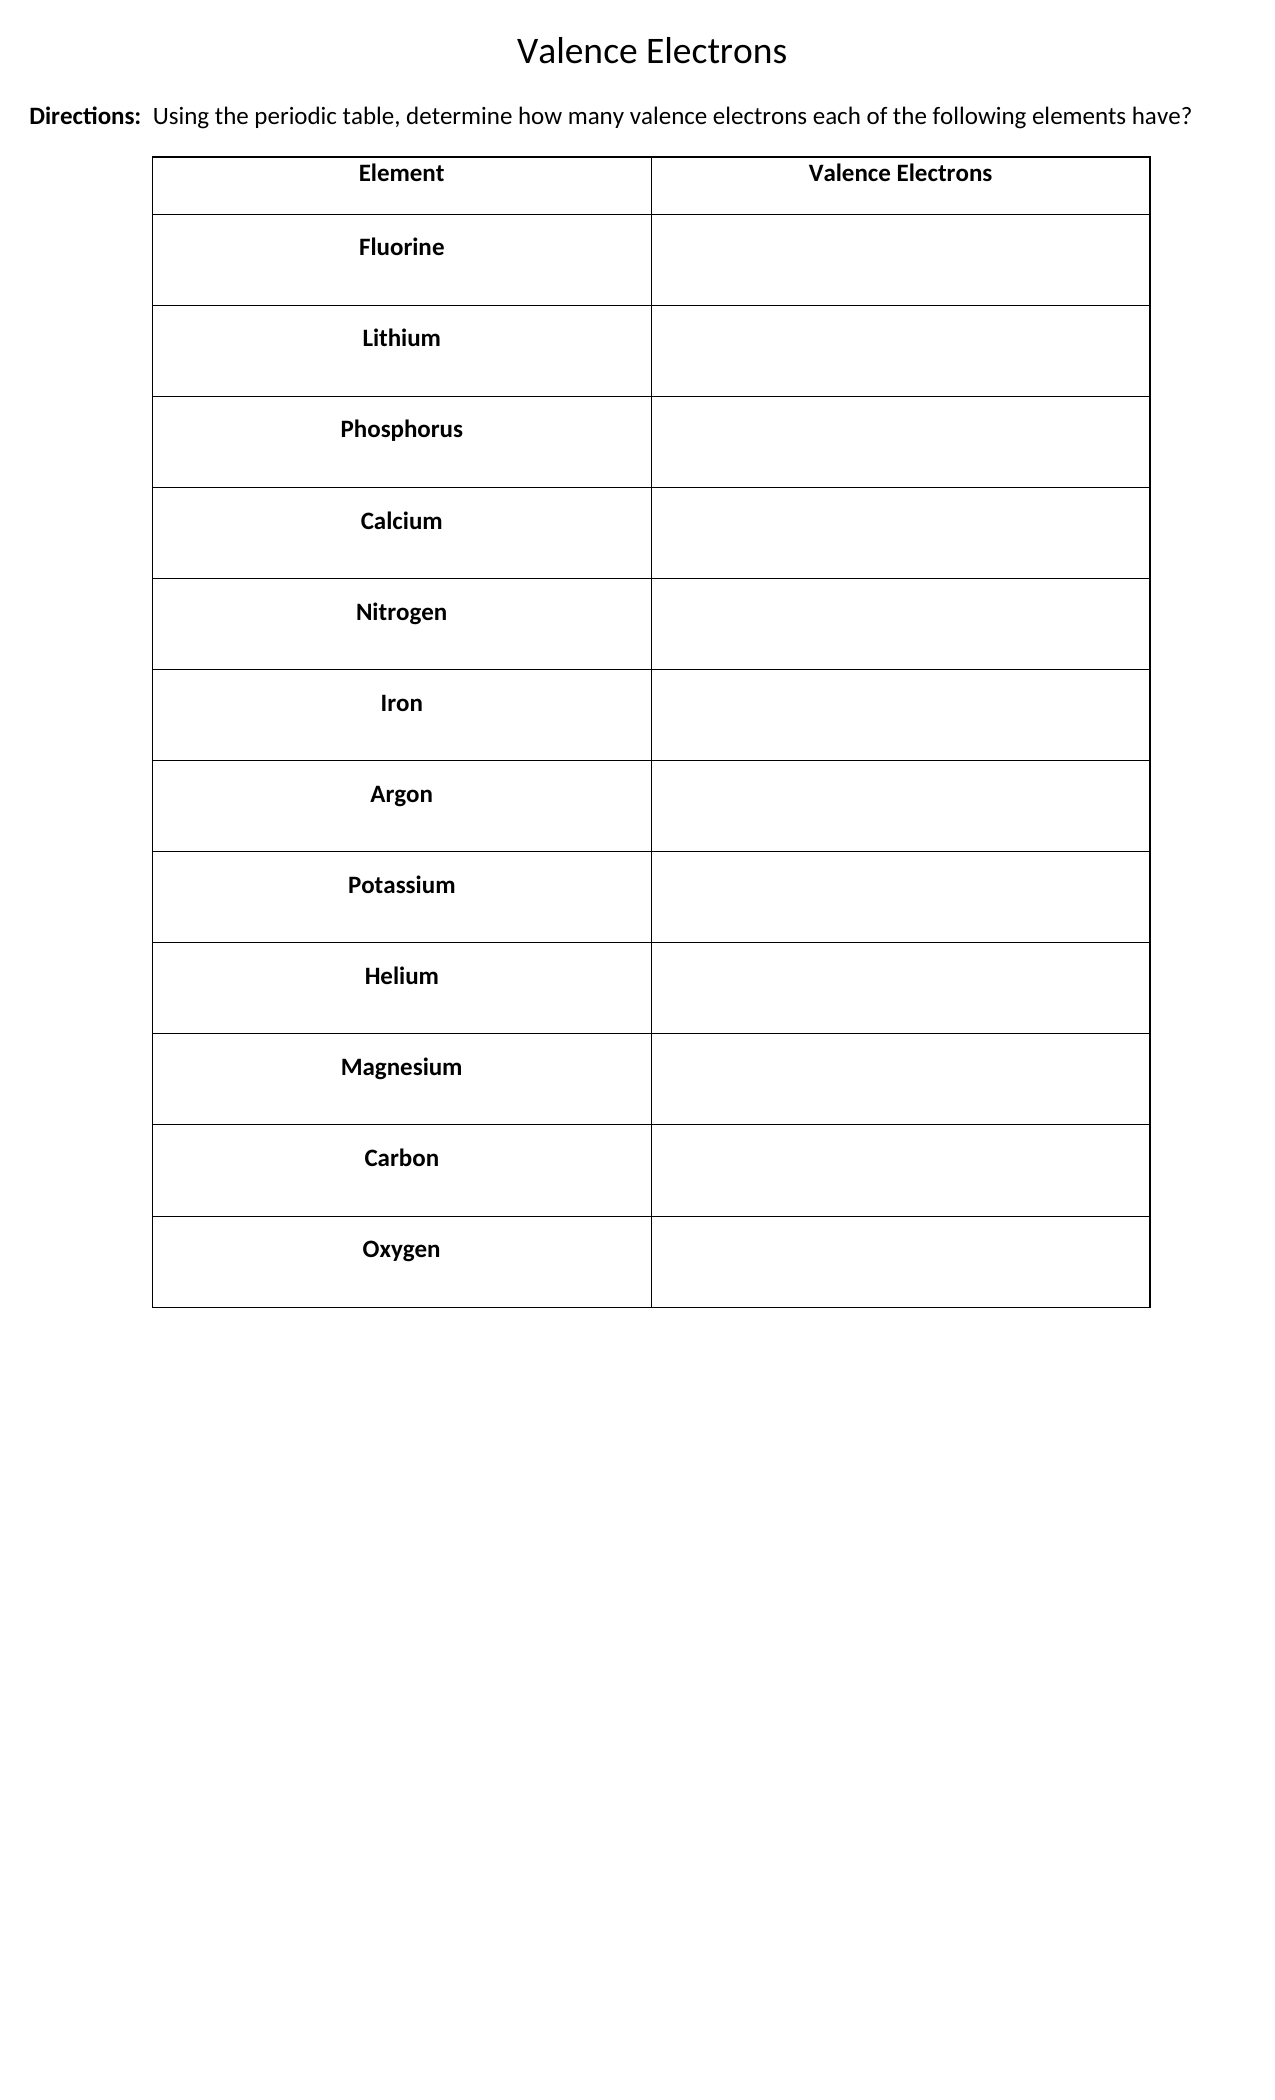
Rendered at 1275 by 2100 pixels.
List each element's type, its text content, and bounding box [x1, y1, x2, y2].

table_cell Iron [153, 670, 651, 760]
table_cell Calcium [153, 488, 651, 578]
table_cell [652, 215, 1149, 304]
table_cell [652, 670, 1149, 760]
table_cell [652, 1217, 1149, 1307]
table_cell Nitrogen [153, 579, 651, 669]
table_cell Magnesium [153, 1034, 651, 1124]
table_header Valence Electrons [652, 158, 1149, 213]
table_cell Fluorine [153, 215, 651, 304]
table_cell Phosphorus [153, 397, 651, 487]
table_cell [652, 397, 1149, 487]
table_cell Helium [153, 943, 651, 1033]
table_cell Oxygen [153, 1217, 651, 1307]
table_cell [652, 761, 1149, 851]
table_header Element [153, 158, 651, 213]
table_cell [652, 852, 1149, 942]
table_cell [652, 488, 1149, 578]
table_cell [652, 579, 1149, 669]
table_cell [652, 306, 1149, 396]
table_cell [652, 1034, 1149, 1124]
text Directions: Using the periodic table, determine how many valence electrons each of the following elements have? [29, 100, 1206, 131]
table_cell Lithium [153, 306, 651, 396]
table_cell [652, 943, 1149, 1033]
table_cell Potassium [153, 852, 651, 942]
table_cell Argon [153, 761, 651, 851]
table_cell [652, 1125, 1149, 1216]
table_cell Carbon [153, 1125, 651, 1216]
subtitle Valence Electrons [515, 27, 789, 73]
